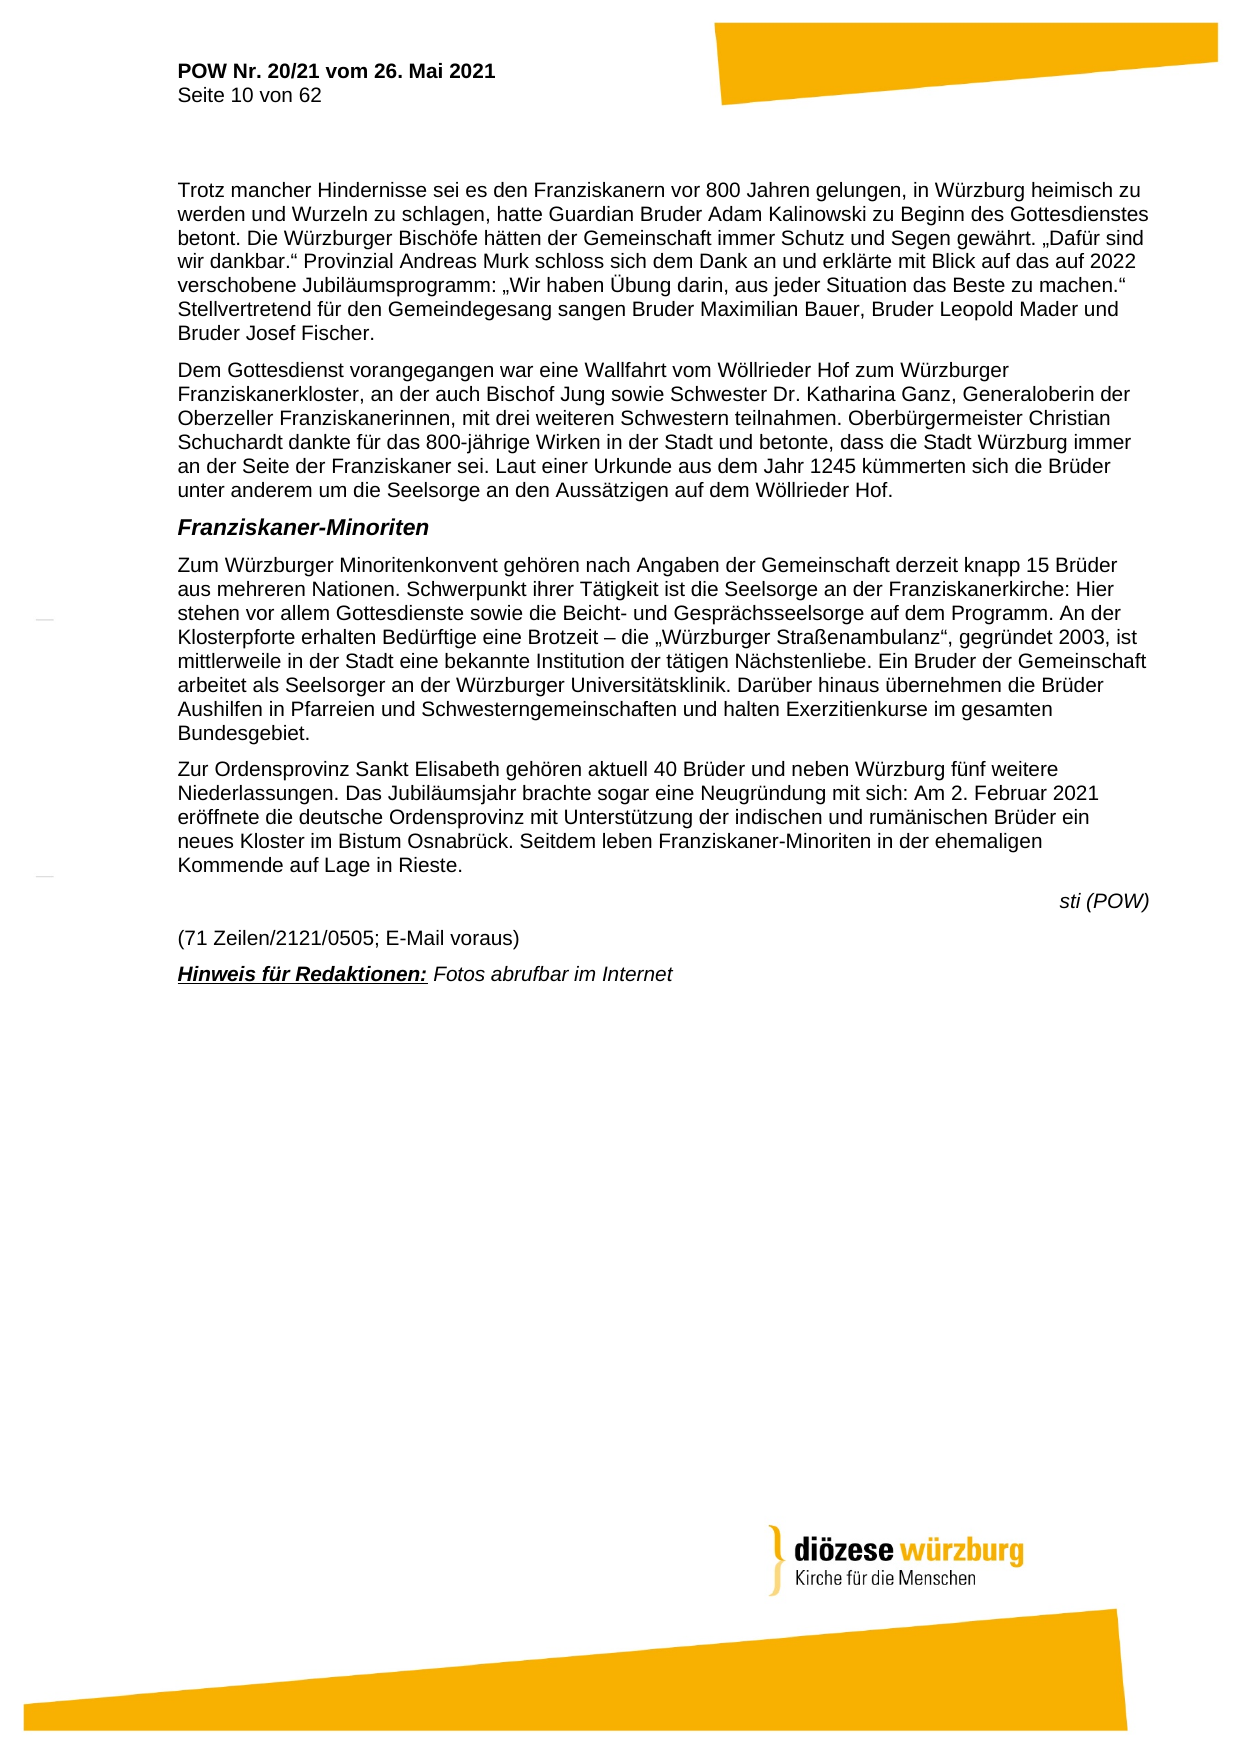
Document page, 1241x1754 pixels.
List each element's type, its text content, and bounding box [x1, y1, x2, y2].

text Dem Gottesdienst vorangegangen war eine Wallfahrt vom Wöllrieder Hof zum Würzburger Franziskanerkloster, an der auch Bischof Jung sowie Schwester Dr. Katharina Ganz, Generaloberin der Oberzeller Franziskanerinnen, mit drei weiteren Schwestern teilnahmen. Oberbürgermeister Christian Schuchardt dankte für das 800-jährige Wirken in der Stadt und betonte, dass die Stadt Würzburg immer an der Seite der Franziskaner sei. Laut einer Urkunde aus dem Jahr 1245 kümmerten sich die Brüder unter anderem um die Seelsorge an den Aussätzigen auf dem Wöllrieder Hof. [177, 358, 1152, 501]
text sti (POW) [177, 889, 1152, 913]
text Hinweis für Redaktionen: Fotos abrufbar im Internet [177, 962, 1152, 986]
text Franziskaner-Minoriten [177, 514, 1152, 540]
text Zur Ordensprovinz Sankt Elisabeth gehören aktuell 40 Brüder und neben Würzburg fünf weitere Niederlassungen. Das Jubiläumsjahr brachte sogar eine Neugründung mit sich: Am 2. Februar 2021 eröffnete die deutsche Ordensprovinz mit Unterstützung der indischen und rumänischen Brüder ein neues Kloster im Bistum Osnabrück. Seitdem leben Franziskaner-Minoriten in der ehemaligen Kommende auf Lage in Rieste. [177, 757, 1152, 877]
text Zum Würzburger Minoritenkonvent gehören nach Angaben der Gemeinschaft derzeit knapp 15 Brüder aus mehreren Nationen. Schwerpunkt ihrer Tätigkeit ist die Seelsorge an der Franziskanerkirche: Hier stehen vor allem Gottesdienste sowie die Beicht- und Gesprächsseelsorge auf dem Programm. An der Klosterpforte erhalten Bedürftige eine Brotzeit – die „Würzburger Straßenambulanz“, gegründet 2003, ist mittlerweile in der Stadt eine bekannte Institution der tätigen Nächstenliebe. Ein Bruder der Gemeinschaft arbeitet als Seelsorger an der Würzburger Universitätsklinik. Darüber hinaus übernehmen die Brüder Aushilfen in Pfarreien und Schwesterngemeinschaften und halten Exerzitienkurse im gesamten Bundesgebiet. [177, 553, 1152, 744]
text Trotz mancher Hindernisse sei es den Franziskanern vor 800 Jahren gelungen, in Würzburg heimisch zu werden und Wurzeln zu schlagen, hatte Guardian Bruder Adam Kalinowski zu Beginn des Gottesdienstes betont. Die Würzburger Bischöfe hätten der Gemeinschaft immer Schutz und Segen gewährt. „Dafür sind wir dankbar.“ Provinzial Andreas Murk schloss sich dem Dank an und erklärte mit Blick auf das auf 2022 verschobene Jubiläumsprogramm: „Wir haben Übung darin, aus jeder Situation das Beste zu machen.“ Stellvertretend für den Gemeindegesang sangen Bruder Maximilian Bauer, Bruder Leopold Mader und Bruder Josef Fischer. [177, 177, 1152, 345]
picture [0, 0, 1241, 1754]
text (71 Zeilen/2121/0505; E-Mail voraus) [177, 926, 1152, 950]
